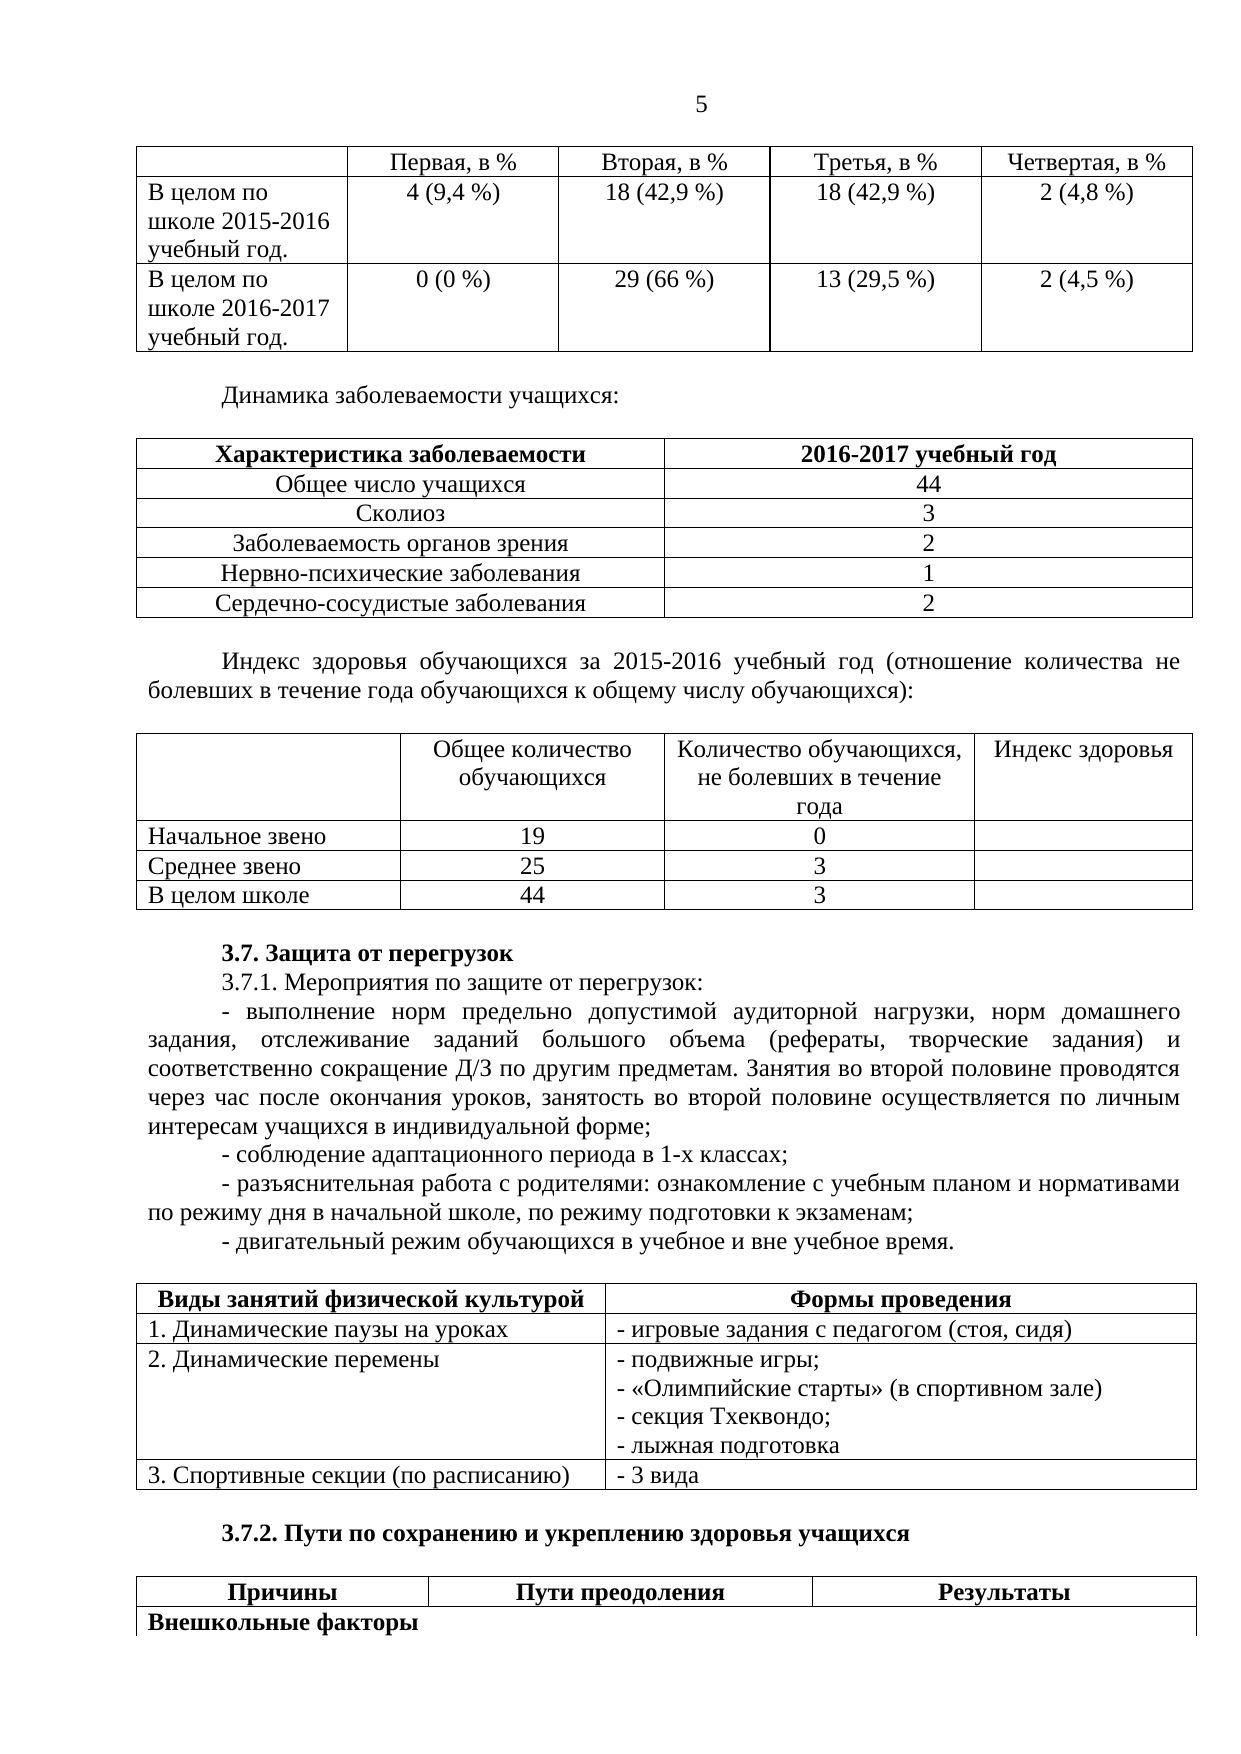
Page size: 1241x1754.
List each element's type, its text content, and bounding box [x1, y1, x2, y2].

table_header Индекс здоровья [975, 734, 1192, 820]
table_cell 44 [665, 469, 1192, 497]
table_header Первая, в % [348, 147, 558, 176]
table_cell 0 (0 %) [348, 264, 558, 351]
table_cell Внешкольные факторы [137, 1607, 1196, 1636]
table_header 2016-2017 учебный год [665, 439, 1192, 468]
table_cell 4 (9,4 %) [348, 177, 558, 263]
table_cell 19 [401, 821, 664, 850]
table_header [137, 734, 400, 820]
text - разъяснительная работа с родителями: ознакомление с учебным планом и нормативами по режиму дня в начальной школе, по режиму подготовки к экзаменам; [148, 1168, 1181, 1226]
table_cell В целом школе [137, 881, 400, 909]
table_cell Нервно-психические заболевания [137, 558, 664, 587]
table_cell В целом по школе 2015-2016 учебный год. [137, 177, 347, 263]
table_header Виды занятий физической культурой [137, 1284, 605, 1313]
table_cell Сердечно-сосудистые заболевания [137, 588, 664, 617]
table_cell 1 [665, 558, 1192, 587]
table_cell 13 (29,5 %) [771, 264, 981, 351]
table_cell - подвижные игры; - «Олимпийские старты» (в спортивном зале) - секция Тхеквондо; - лыжная подготовка [606, 1344, 1196, 1459]
text Динамика заболеваемости учащихся: [148, 380, 1181, 409]
table_cell Общее число учащихся [137, 469, 664, 497]
table_cell [975, 851, 1192, 879]
table_cell 2 (4,5 %) [982, 264, 1192, 351]
table_header Характеристика заболеваемости [137, 439, 664, 468]
text - двигательный режим обучающихся в учебное и вне учебное время. [148, 1226, 1181, 1254]
table_header Причины [137, 1577, 428, 1606]
table_cell Начальное звено [137, 821, 400, 850]
table_cell 2. Динамические перемены [137, 1344, 605, 1459]
text - выполнение норм предельно допустимой аудиторной нагрузки, норм домашнего задания, отслеживание заданий большого объема (рефераты, творческие задания) и соответственно сокращение Д/З по другим предметам. Занятия во второй половине проводятся через час после окончания уроков, занятость во второй половине осуществляется по личным интересам учащихся в индивидуальной форме; [148, 996, 1181, 1139]
table_cell 3. Спортивные секции (по расписанию) [137, 1460, 605, 1489]
table_cell [975, 821, 1192, 850]
text 5 [148, 89, 1181, 117]
table_cell 2 [665, 528, 1192, 557]
table_cell Заболеваемость органов зрения [137, 528, 664, 557]
table_header Третья, в % [771, 147, 981, 176]
table_cell 18 (42,9 %) [559, 177, 769, 263]
text - соблюдение адаптационного периода в 1-х классах; [148, 1139, 1181, 1168]
table_header Общее количество обучающихся [401, 734, 664, 820]
table_cell 18 (42,9 %) [771, 177, 981, 263]
table_cell 29 (66 %) [559, 264, 769, 351]
text 3.7. Защита от перегрузок [148, 938, 1181, 967]
table_header Четвертая, в % [982, 147, 1192, 176]
table_cell 25 [401, 851, 664, 879]
text Индекс здоровья обучающихся за 2015-2016 учебный год (отношение количества не болевших в течение года обучающихся к общему числу обучающихся): [148, 646, 1181, 704]
table_cell Сколиоз [137, 499, 664, 527]
table_cell 0 [665, 821, 974, 850]
table_cell 3 [665, 499, 1192, 527]
table_header Количество обучающихся, не болевших в течение года [665, 734, 974, 820]
table_cell В целом по школе 2016-2017 учебный год. [137, 264, 347, 351]
table_header Результаты [813, 1577, 1196, 1606]
table_header [137, 147, 347, 176]
table_cell - игровые задания с педагогом (стоя, сидя) [606, 1314, 1196, 1343]
table_cell 3 [665, 881, 974, 909]
table_cell - 3 вида [606, 1460, 1196, 1489]
table_cell 2 (4,8 %) [982, 177, 1192, 263]
table_header Пути преодоления [429, 1577, 812, 1606]
table_cell 44 [401, 881, 664, 909]
table_cell [975, 881, 1192, 909]
table_cell Среднее звено [137, 851, 400, 879]
text 3.7.1. Мероприятия по защите от перегрузок: [148, 967, 1181, 996]
text 3.7.2. Пути по сохранению и укреплению здоровья учащихся [148, 1518, 1181, 1547]
table_cell 2 [665, 588, 1192, 617]
table_cell 1. Динамические паузы на уроках [137, 1314, 605, 1343]
table_header Формы проведения [606, 1284, 1196, 1313]
table_header Вторая, в % [559, 147, 769, 176]
table_cell 3 [665, 851, 974, 879]
